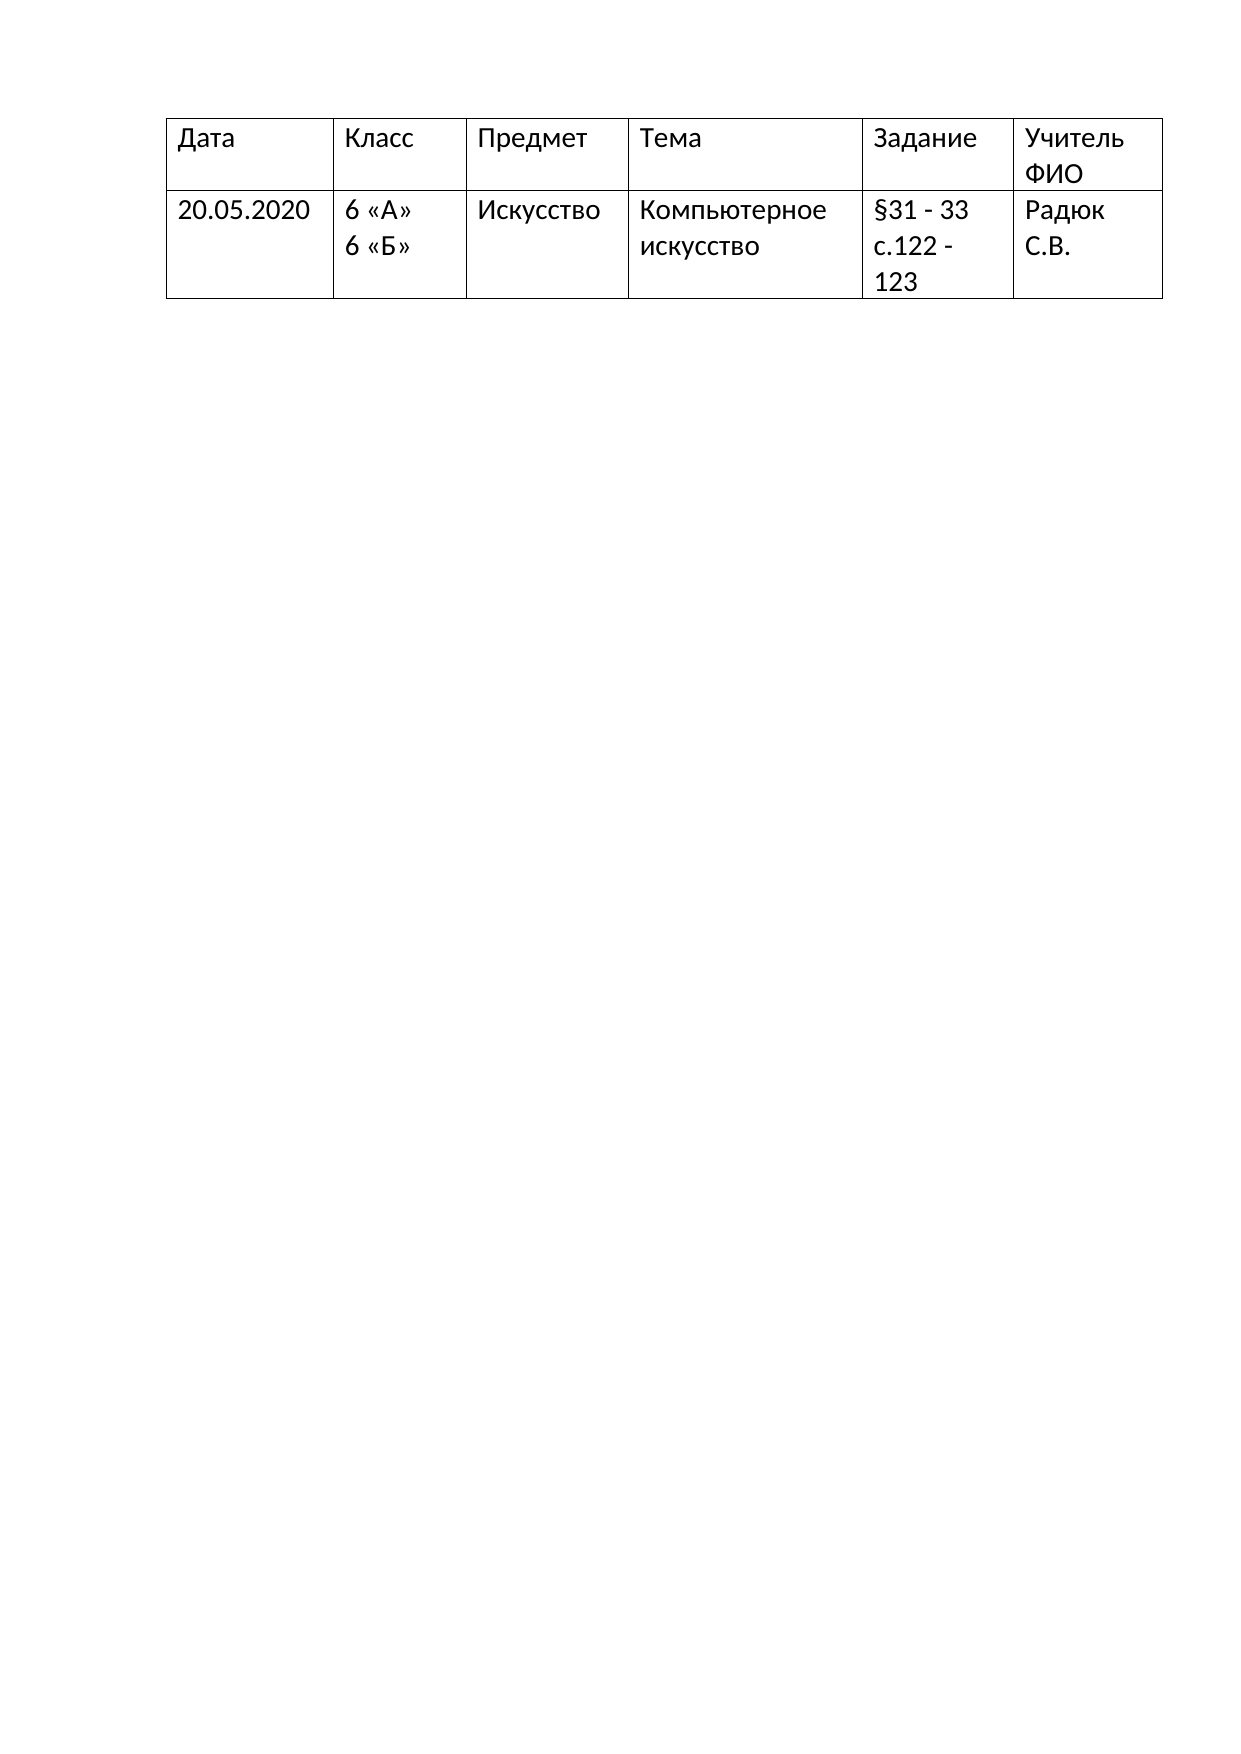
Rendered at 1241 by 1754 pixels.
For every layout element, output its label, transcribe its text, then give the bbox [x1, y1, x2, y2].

table_header Предмет [467, 119, 628, 190]
table_header Задание [863, 119, 1013, 190]
table_header Класс [334, 119, 466, 190]
table_cell Радюк С.В. [1014, 191, 1162, 298]
table_header Тема [629, 119, 862, 190]
table_cell 20.05.2020 [167, 191, 333, 298]
table_cell 6 «А» 6 «Б» [334, 191, 466, 298]
table_header Учитель ФИО [1014, 119, 1162, 190]
table_cell §31 - 33 с.122 - 123 [863, 191, 1013, 298]
table_cell Искусство [467, 191, 628, 298]
table_cell Компьютерное искусство [629, 191, 862, 298]
table_header Дата [167, 119, 333, 190]
